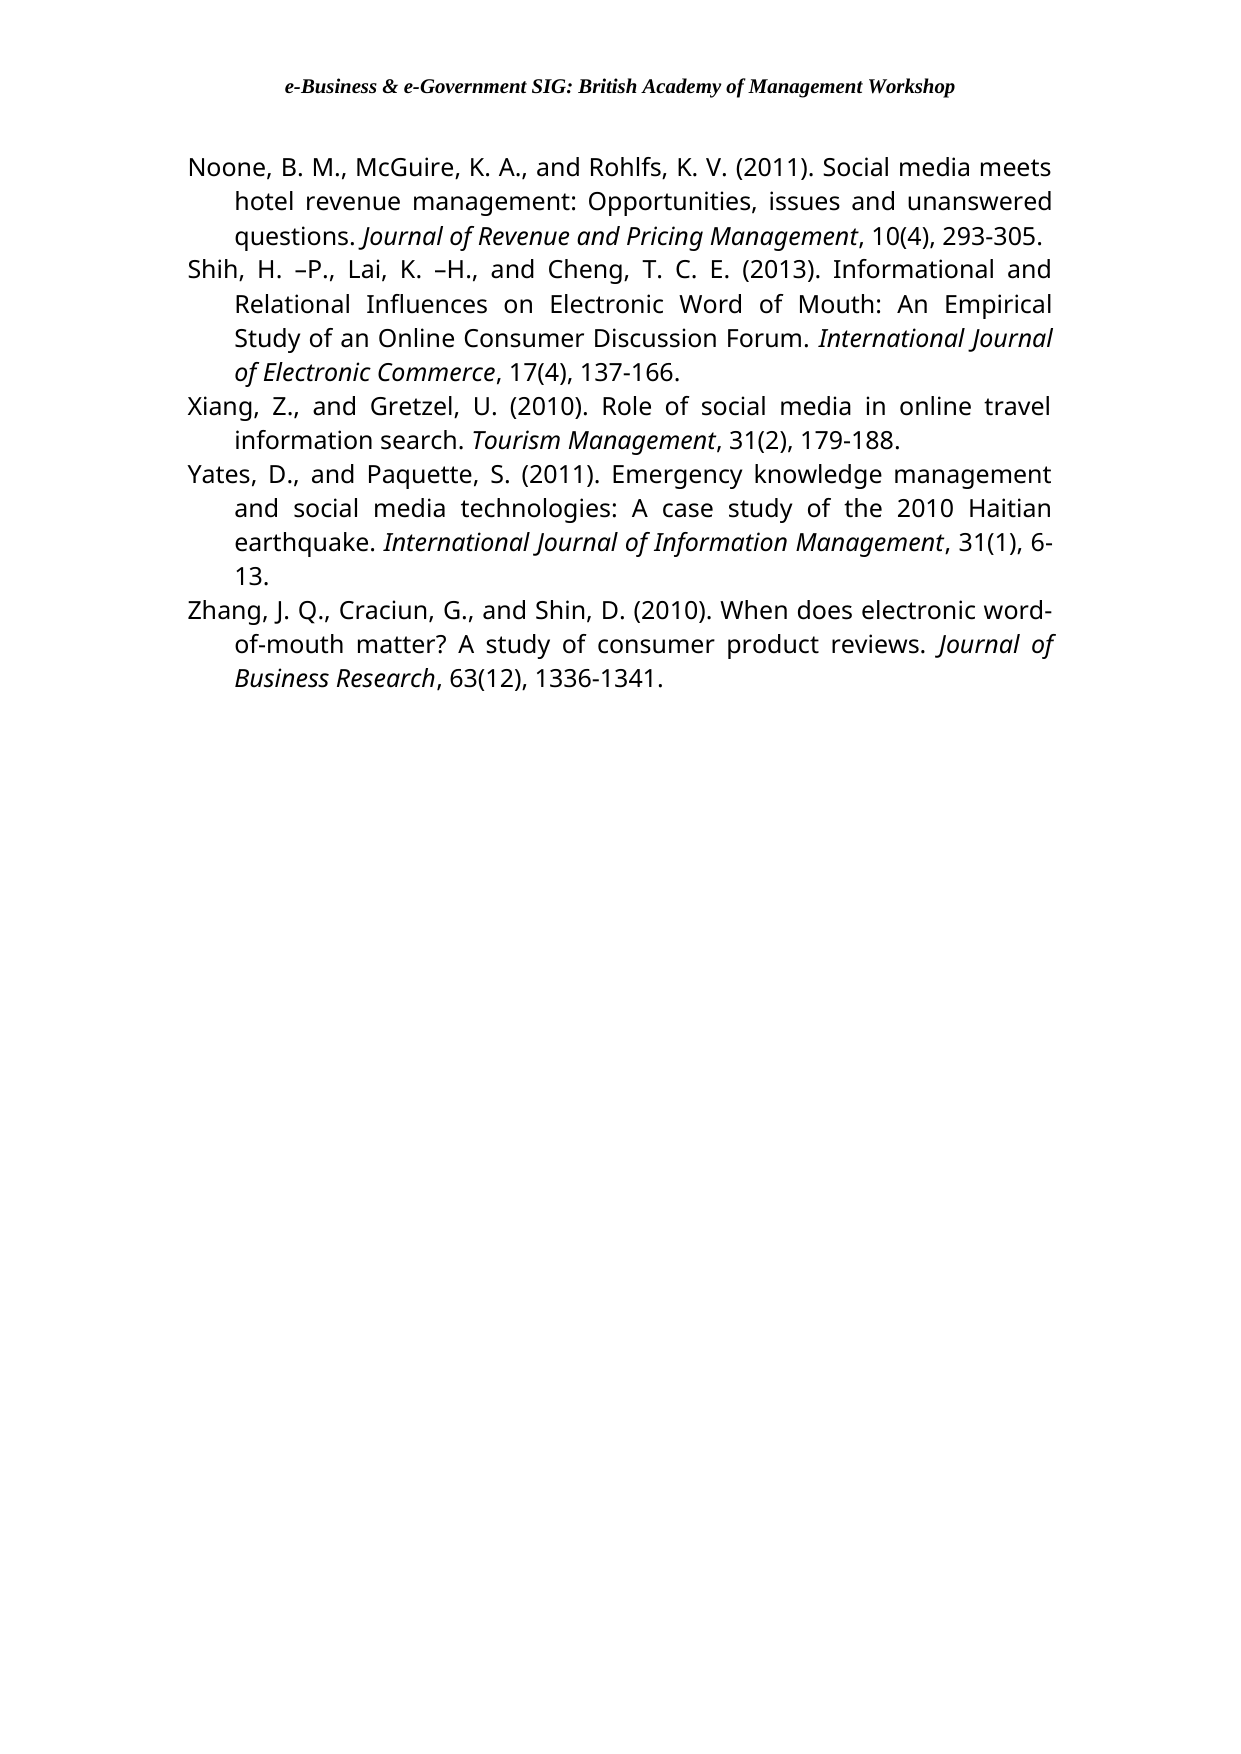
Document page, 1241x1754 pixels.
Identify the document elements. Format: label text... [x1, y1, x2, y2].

text Shih, H. –P., Lai, K. –H., and Cheng, T. C. E. (2013). Informational and Relational Influences on Electronic Word of Mouth: An Empirical Study of an Online Consumer Discussion Forum. International Journal of Electronic Commerce, 17(4), 137-166. [187, 252, 1053, 388]
text Yates, D., and Paquette, S. (2011). Emergency knowledge management and social media technologies: A case study of the 2010 Haitian earthquake. International Journal of Information Management, 31(1), 6-13. [187, 457, 1053, 593]
text Zhang, J. Q., Craciun, G., and Shin, D. (2010). When does electronic word-of-mouth matter? A study of consumer product reviews. Journal of Business Research, 63(12), 1336-1341. [187, 593, 1053, 695]
text Xiang, Z., and Gretzel, U. (2010). Role of social media in online travel information search. Tourism Management, 31(2), 179-188. [187, 388, 1053, 457]
text Noone, B. M., McGuire, K. A., and Rohlfs, K. V. (2011). Social media meets hotel revenue management: Opportunities, issues and unanswered questions. Journal of Revenue and Pricing Management, 10(4), 293-305. [187, 150, 1053, 252]
